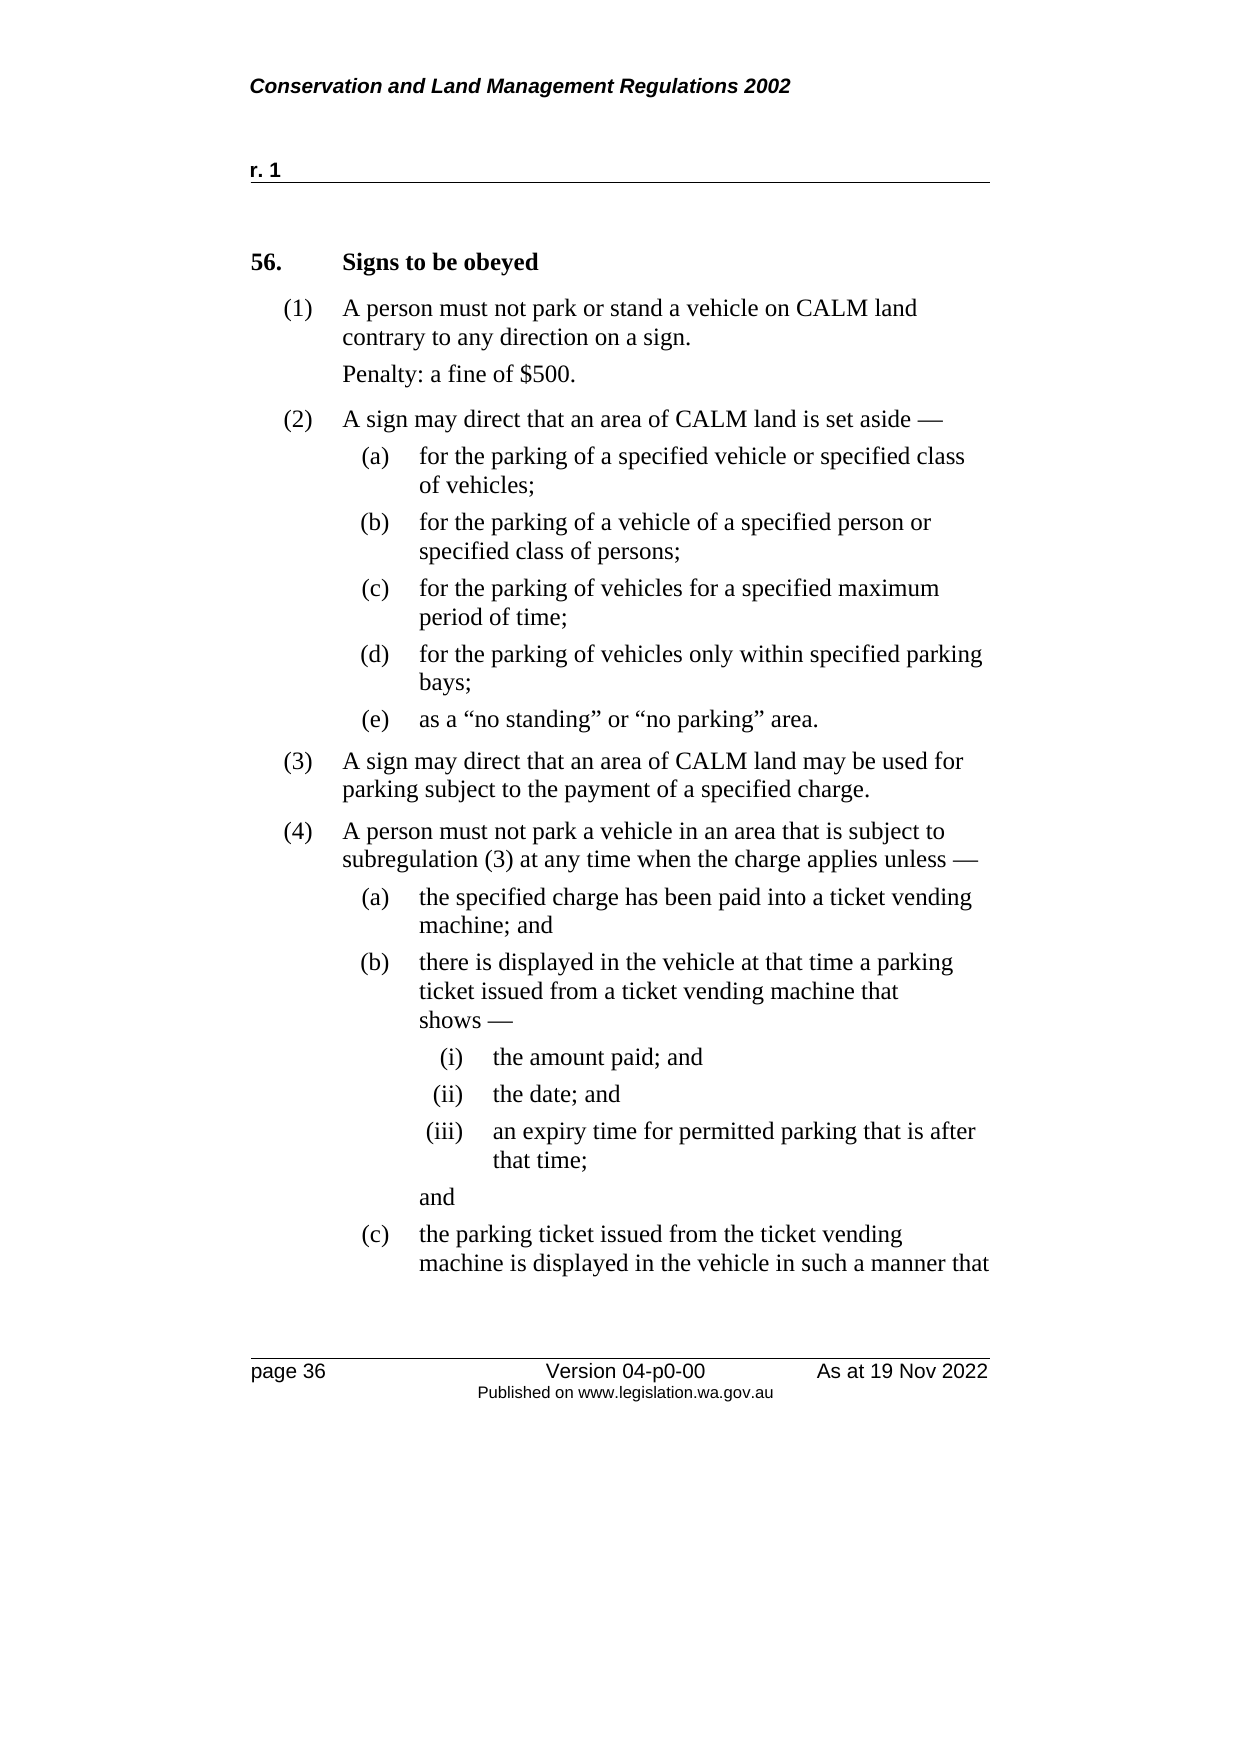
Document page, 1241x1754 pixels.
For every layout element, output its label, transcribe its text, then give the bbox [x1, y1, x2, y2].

text (b) for the parking of a vehicle of a specified person or specified class of persons; [251, 507, 990, 564]
text and [251, 1182, 990, 1211]
text (b) there is displayed in the vehicle at that time a parking ticket issued from a ticket vending machine that shows — [251, 947, 990, 1034]
text (4) A person must not park a vehicle in an area that is subject to subregulation (3) at any time when the charge applies unless — [251, 816, 990, 873]
text (e) as a “no standing” or “no parking” area. [251, 704, 990, 733]
text (c) for the parking of vehicles for a specified maximum period of time; [251, 573, 990, 630]
text (i) the amount paid; and [251, 1042, 990, 1071]
text (ii) the date; and [251, 1079, 990, 1108]
text (3) A sign may direct that an area of CALM land may be used for parking subject to the payment of a specified charge. [251, 746, 990, 803]
text (iii) an expiry time for permitted parking that is after that time; [251, 1116, 990, 1174]
text (a) for the parking of a specified vehicle or specified class of vehicles; [251, 441, 990, 499]
text (2) A sign may direct that an area of CALM land is set aside — [251, 404, 990, 433]
text (d) for the parking of vehicles only within specified parking bays; [251, 639, 990, 696]
text (a) the specified charge has been paid into a ticket vending machine; and [251, 882, 990, 939]
subtitle 56. Signs to be obeyed [251, 247, 990, 276]
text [251, 1219, 990, 1277]
text (1) A person must not park or stand a vehicle on CALM land contrary to any direction on a sign. [251, 293, 990, 350]
text Penalty: a fine of $500. [251, 359, 990, 387]
